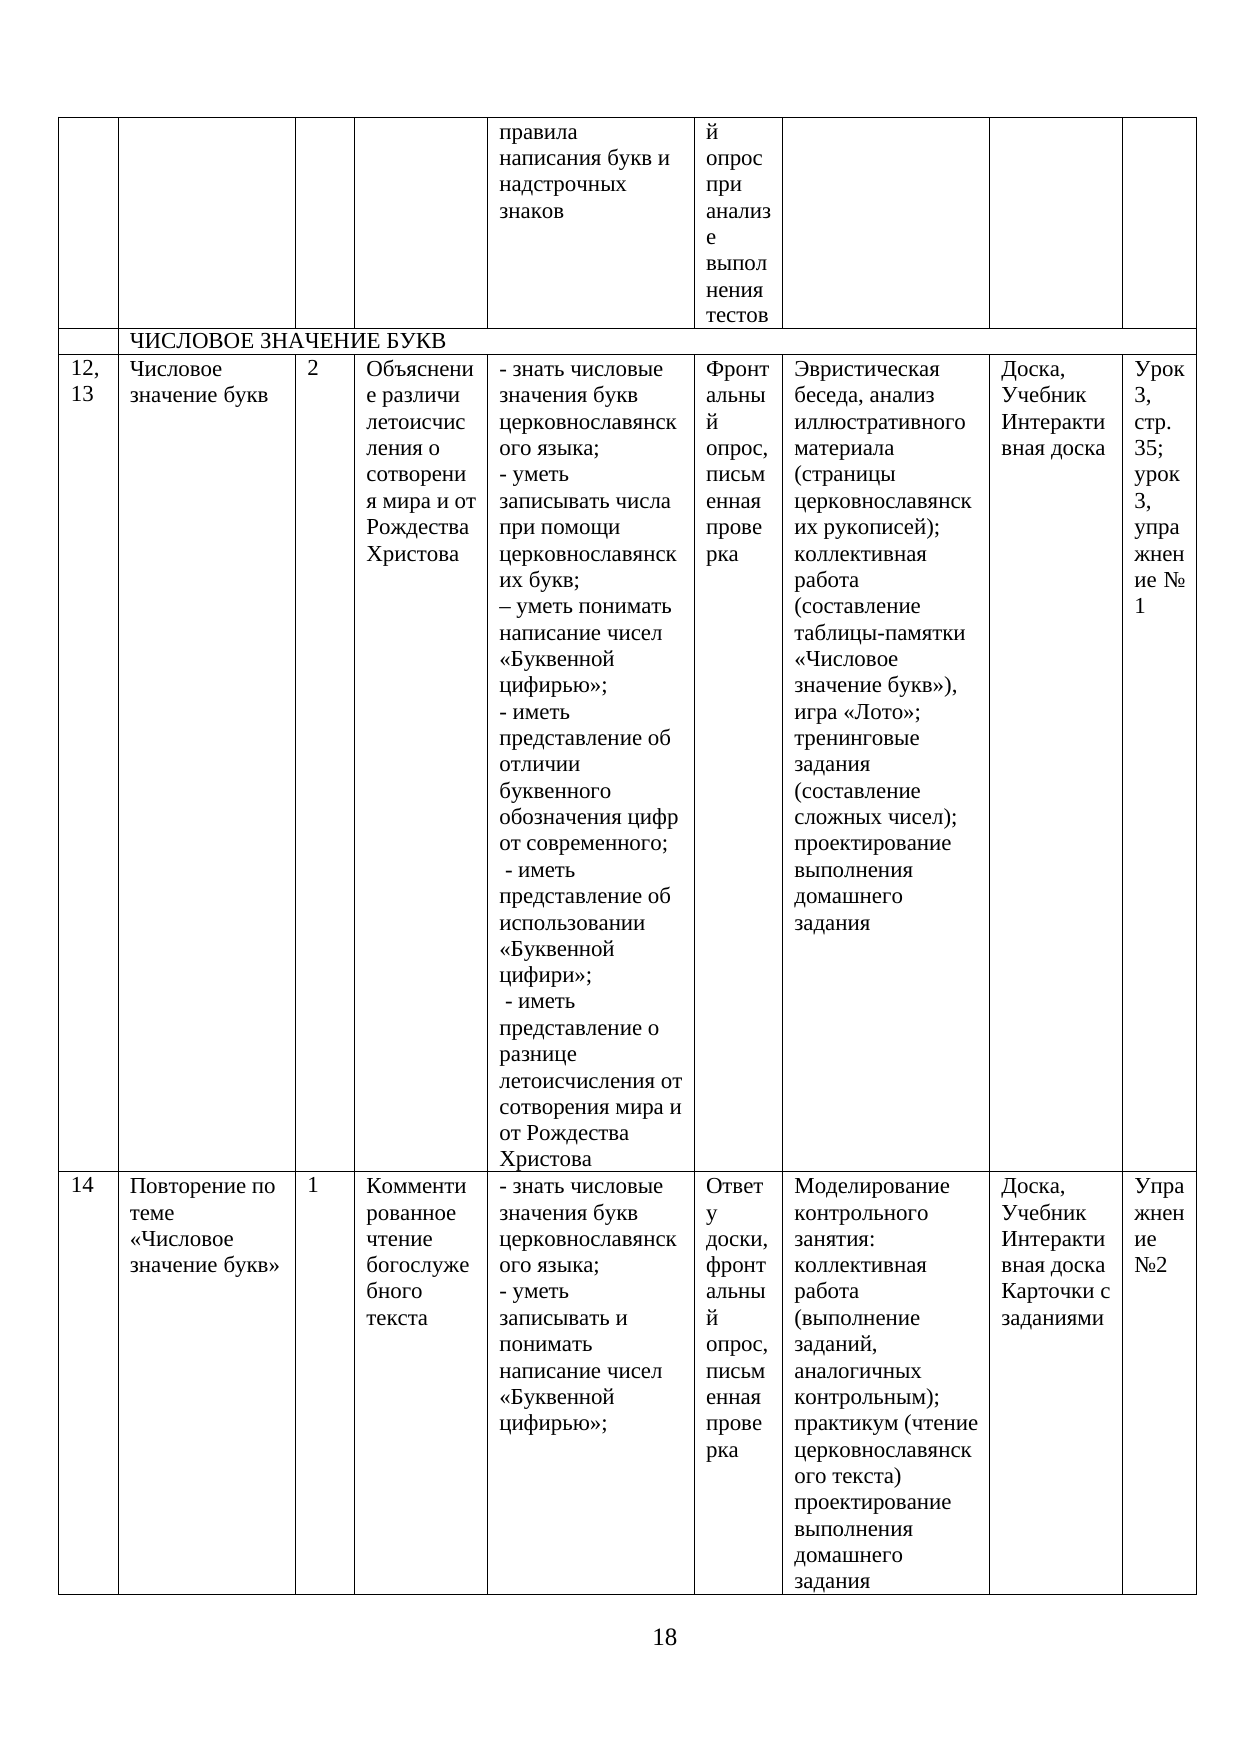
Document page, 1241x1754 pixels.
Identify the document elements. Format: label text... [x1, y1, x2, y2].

table_header [119, 118, 295, 328]
table_header правила написания букв и надстрочных знаков [488, 118, 694, 328]
table_cell 2 [296, 355, 354, 1171]
table_cell 14 [59, 1172, 118, 1594]
table_header [59, 118, 118, 328]
table_cell Комменти рованное чтение богослуже бного текста [355, 1172, 487, 1594]
table_cell Ответ у доски, фронт альны й опрос, письм енная прове рка [695, 1172, 782, 1594]
table_cell знать числовые значения букв церковнославянск ого языка; уметь записывать числа при помощи церковнославянск их букв; – уметь понимать написание чисел «Буквенной цифирью»; иметь представление об отличии буквенного обозначения цифр от современного; иметь представление об использовании «Буквенной цифири»; иметь представление о разнице летоисчисления от сотворения мира и от Рождества Христова [488, 355, 694, 1171]
table_cell Урок 3, стр. 35; урок 3, упра жнен ие № 1 [1123, 355, 1196, 1171]
table_cell Объяснени е различи летоисчис ления о сотворени я мира и от Рождества Христова [355, 355, 487, 1171]
table_cell Доска, Учебник Интеракти вная доска [990, 355, 1122, 1171]
table_header [296, 118, 354, 328]
table_header й опрос при анализ е выпол нения тестов [695, 118, 782, 328]
table_cell Числовое значение букв [119, 355, 295, 1171]
table_cell 12, 13 [59, 355, 118, 1171]
table_cell 1 [296, 1172, 354, 1594]
table_header [990, 118, 1122, 328]
table_cell Доска, Учебник Интеракти вная доска Карточки с заданиями [990, 1172, 1122, 1594]
table_cell Эвристическая беседа, анализ иллюстративного материала (страницы церковнославянск их рукописей); коллективная работа (составление таблицы-памятки «Числовое значение букв»), игра «Лото»; тренинговые задания (составление сложных чисел); проектирование выполнения домашнего задания [783, 355, 989, 1171]
table_header [355, 118, 487, 328]
table_cell знать числовые значения букв церковнославянск ого языка; уметь записывать и понимать написание чисел «Буквенной цифирью»; [488, 1172, 694, 1594]
table_cell Упра жнен ие №2 [1123, 1172, 1196, 1594]
table_cell ЧИСЛОВОЕ ЗНАЧЕНИЕ БУКВ [119, 329, 1196, 354]
table_cell Моделирование контрольного занятия: коллективная работа (выполнение заданий, аналогичных контрольным); практикум (чтение церковнославянск ого текста) проектирование выполнения домашнего задания [783, 1172, 989, 1594]
table_cell Повторение по теме «Числовое значение букв» [119, 1172, 295, 1594]
table_cell Фронт альны й опрос, письм енная прове рка [695, 355, 782, 1171]
table_header [1123, 118, 1196, 328]
table_header [783, 118, 989, 328]
table_cell [59, 329, 118, 354]
